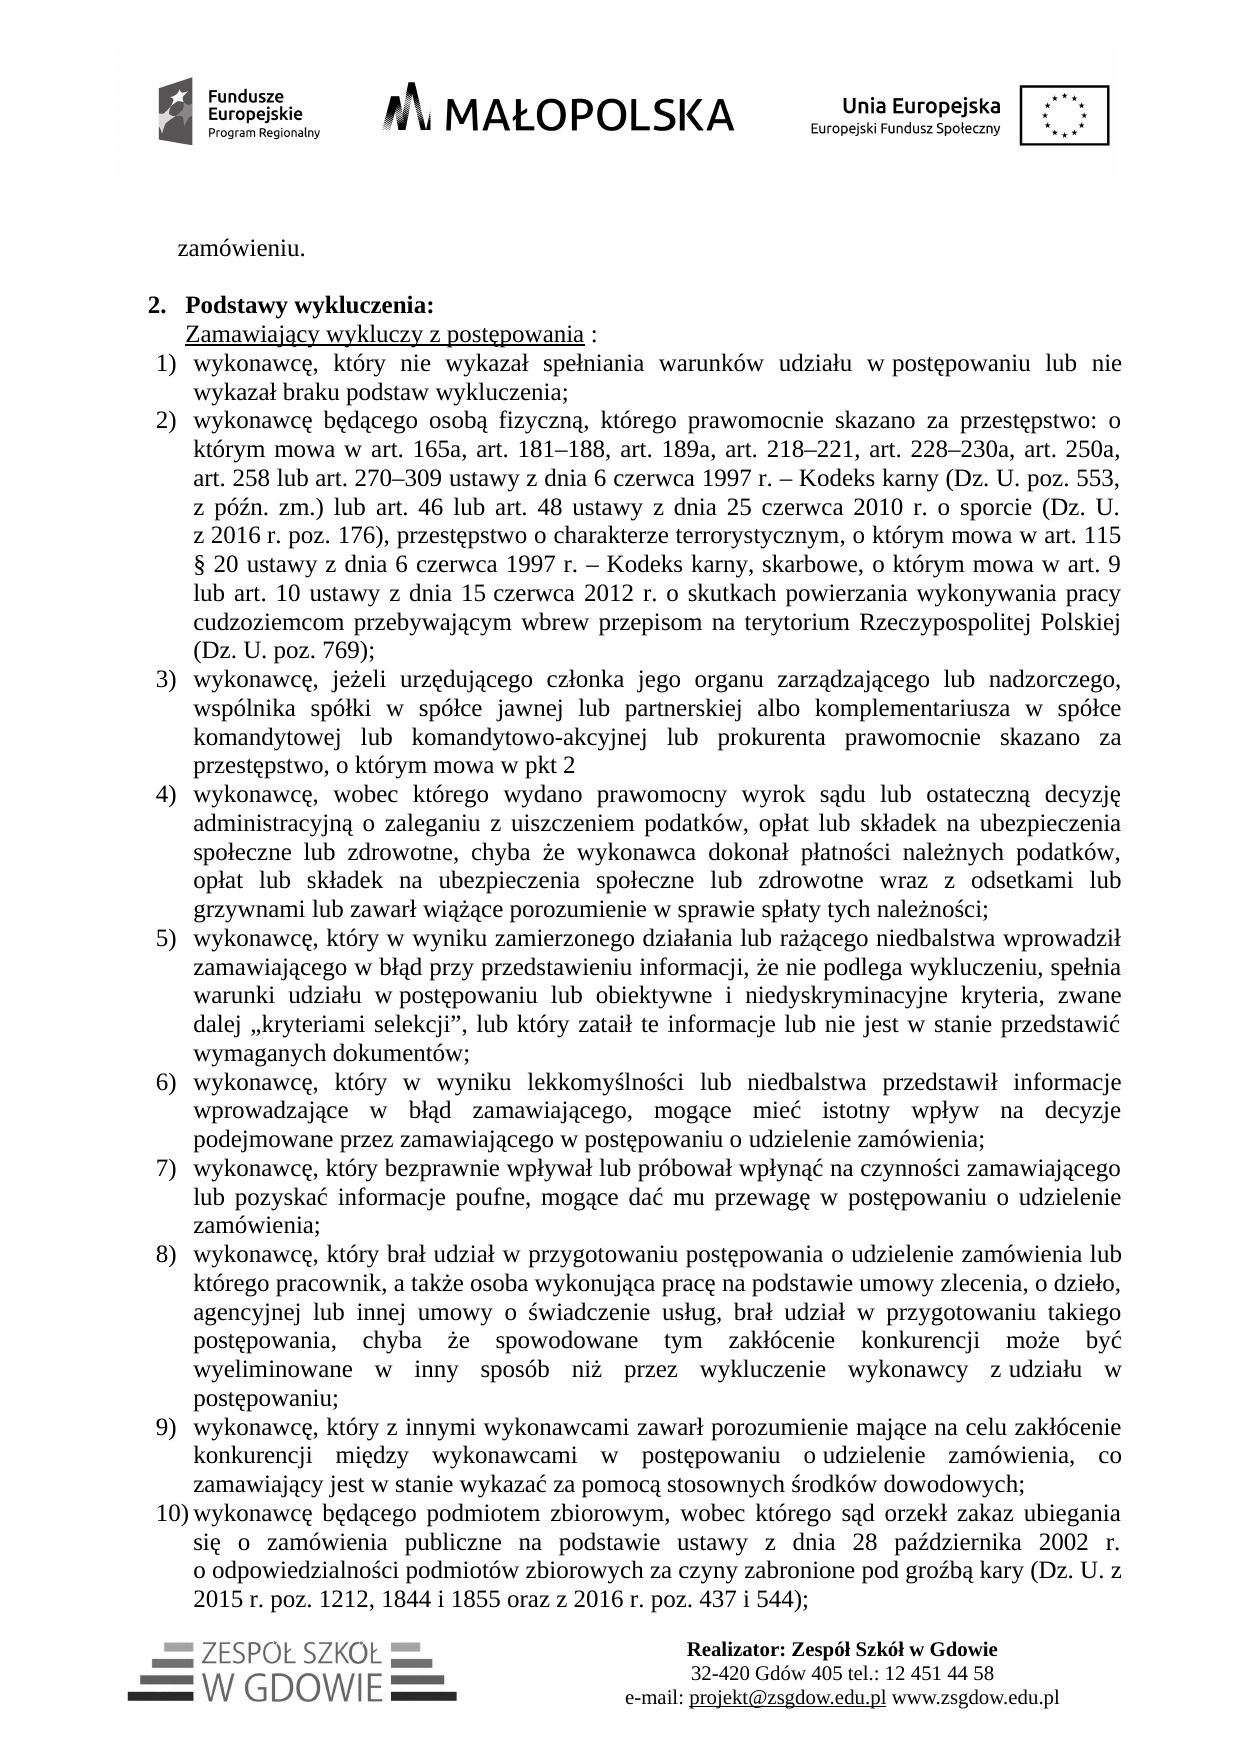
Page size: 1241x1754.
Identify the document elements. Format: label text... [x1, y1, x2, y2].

list wykonawcę będącego osobą fizyczną, którego prawomocnie skazano za przestępstwo: o którym mowa w art. 165a, art. 181–188, art. 189a, art. 218–221, art. 228–230a, art. 250a, art. 258 lub art. 270–309 ustawy z dnia 6 czerwca 1997 r. – Kodeks karny (Dz. U. poz. 553, z późn. zm.) lub art. 46 lub art. 48 ustawy z dnia 25 czerwca 2010 r. o sporcie (Dz. U. z 2016 r. poz. 176), przestępstwo o charakterze terrorystycznym, o którym mowa w art. 115 § 20 ustawy z dnia 6 czerwca 1997 r. – Kodeks karny, skarbowe, o którym mowa w art. 9 lub art. 10 ustawy z dnia 15 czerwca 2012 r. o skutkach powierzania wykonywania pracy cudzoziemcom przebywającym wbrew przepisom na terytorium Rzeczypospolitej Polskiej (Dz. U. poz. 769); [156, 405, 1122, 664]
list wykonawcę, jeżeli urzędującego członka jego organu zarządzającego lub nadzorczego, wspólnika spółki w spółce jawnej lub partnerskiej albo komplementariusza w spółce komandytowej lub komandytowo-akcyjnej lub prokurenta prawomocnie skazano za przestępstwo, o którym mowa w pkt 2 [156, 664, 1122, 779]
list wykonawcę, który nie wykazał spełniania warunków udziału w postępowaniu lub nie wykazał braku podstaw wykluczenia; [156, 348, 1122, 405]
text zamówieniu. [118, 233, 1122, 262]
list wykonawcę, który brał udział w przygotowaniu postępowania o udzielenie zamówienia lub którego pracownik, a także osoba wykonująca pracę na podstawie umowy zlecenia, o dzieło, agencyjnej lub innej umowy o świadczenie usług, brał udział w przygotowaniu takiego postępowania, chyba że spowodowane tym zakłócenie konkurencji może być wyeliminowane w inny sposób niż przez wykluczenie wykonawcy z udziału w postępowaniu; [156, 1239, 1122, 1412]
list Podstawy wykluczenia: [148, 290, 1122, 319]
list wykonawcę będącego podmiotem zbiorowym, wobec którego sąd orzekł zakaz ubiegania się o zamówienia publiczne na podstawie ustawy z dnia 28 października 2002 r. o odpowiedzialności podmiotów zbiorowych za czyny zabronione pod groźbą kary (Dz. U. z 2015 r. poz. 1212, 1844 i 1855 oraz z 2016 r. poz. 437 i 544); [156, 1498, 1122, 1613]
list Zamawiający wykluczy z postępowania : [185, 319, 1122, 348]
list wykonawcę, wobec którego wydano prawomocny wyrok sądu lub ostateczną decyzję administracyjną o zaleganiu z uiszczeniem podatków, opłat lub składek na ubezpieczenia społeczne lub zdrowotne, chyba że wykonawca dokonał płatności należnych podatków, opłat lub składek na ubezpieczenia społeczne lub zdrowotne wraz z odsetkami lub grzywnami lub zawarł wiążące porozumienie w sprawie spłaty tych należności; [156, 779, 1122, 923]
list wykonawcę, który bezprawnie wpływał lub próbował wpłynąć na czynności zamawiającego lub pozyskać informacje poufne, mogące dać mu przewagę w postępowaniu o udzielenie zamówienia; [156, 1153, 1122, 1239]
picture [118, 1641, 467, 1702]
list wykonawcę, który w wyniku lekkomyślności lub niedbalstwa przedstawił informacje wprowadzające w błąd zamawiającego, mogące mieć istotny wpływ na decyzje podejmowane przez zamawiającego w postępowaniu o udzielenie zamówienia; [156, 1067, 1122, 1153]
list wykonawcę, który w wyniku zamierzonego działania lub rażącego niedbalstwa wprowadził zamawiającego w błąd przy przedstawieniu informacji, że nie podlega wykluczeniu, spełnia warunki udziału w postępowaniu lub obiektywne i niedyskryminacyjne kryteria, zwane dalej „kryteriami selekcji”, lub który zataił te informacje lub nie jest w stanie przedstawić wymaganych dokumentów; [156, 923, 1122, 1067]
list wykonawcę, który z innymi wykonawcami zawarł porozumienie mające na celu zakłócenie konkurencji między wykonawcami w postępowaniu o udzielenie zamówienia, co zamawiający jest w stanie wykazać za pomocą stosownych środków dowodowych; [156, 1412, 1122, 1498]
picture [114, 47, 1118, 176]
